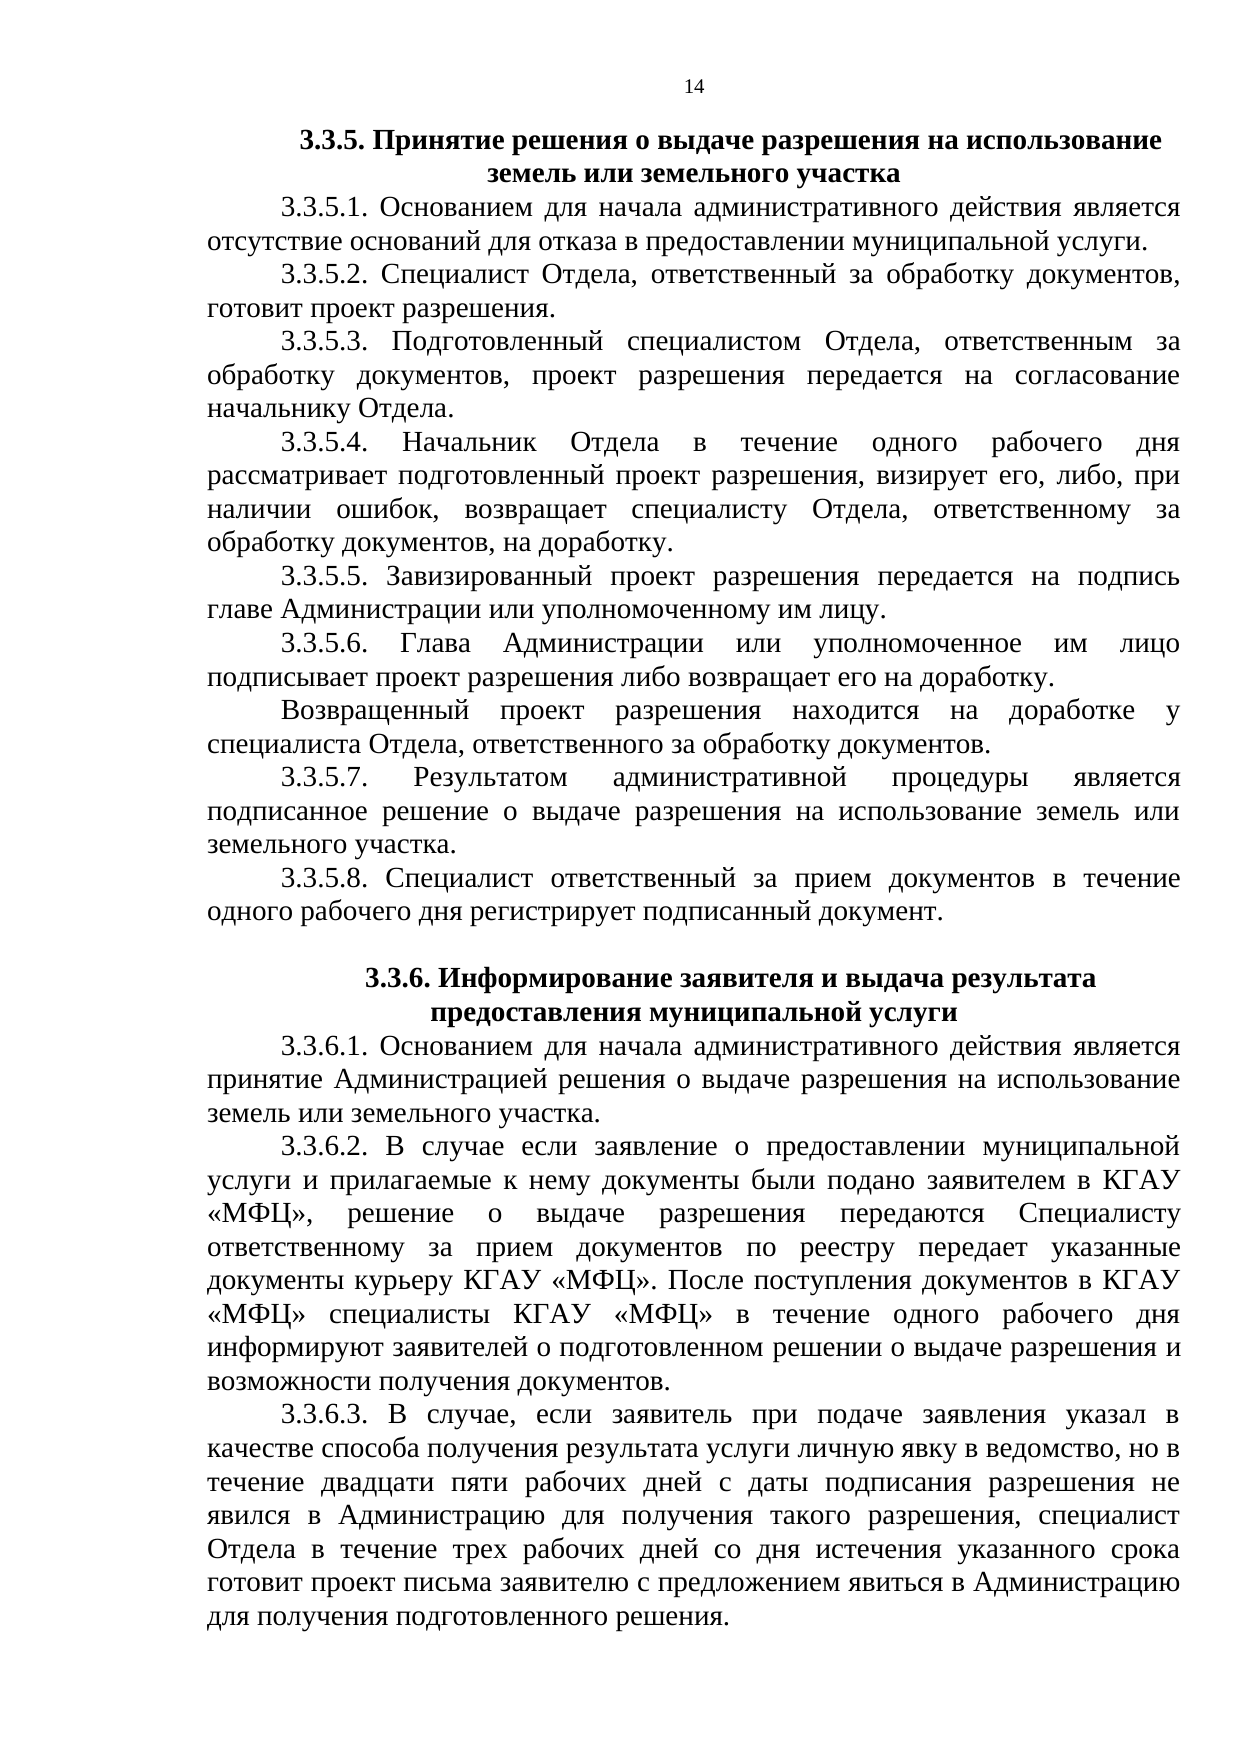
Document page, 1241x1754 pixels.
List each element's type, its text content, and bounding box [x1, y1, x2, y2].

text 3.3.5.2. Специалист Отдела, ответственный за обработку документов, готовит проект разрешения. [207, 256, 1181, 323]
text 3.3.5.3. Подготовленный специалистом Отдела, ответственным за обработку документов, проект разрешения передается на согласование начальнику Отдела. [207, 323, 1181, 424]
text 3.3.5.7. Результатом административной процедуры является подписанное решение о выдаче разрешения на использование земель или земельного участка. [207, 759, 1181, 860]
text 3.3.5. Принятие решения о выдаче разрешения на использование земель или земельного участка [207, 122, 1181, 189]
text 3.3.6.2. В случае если заявление о предоставлении муниципальной услуги и прилагаемые к нему документы были подано заявителем в КГАУ «МФЦ», решение о выдаче разрешения передаются Специалисту ответственному за прием документов по реестру передает указанные документы курьеру КГАУ «МФЦ». После поступления документов в КГАУ «МФЦ» специалисты КГАУ «МФЦ» в течение одного рабочего дня информируют заявителей о подготовленном решении о выдаче разрешения и возможности получения документов. [207, 1128, 1181, 1397]
text 3.3.6.3. В случае, если заявитель при подаче заявления указал в качестве способа получения результата услуги личную явку в ведомство, но в течение двадцати пяти рабочих дней с даты подписания разрешения не явился в Администрацию для получения такого разрешения, специалист Отдела в течение трех рабочих дней со дня истечения указанного срока готовит проект письма заявителю с предложением явиться в Администрацию для получения подготовленного решения. [207, 1397, 1181, 1631]
text 3.3.5.1. Основанием для начала административного действия является отсутствие оснований для отказа в предоставлении муниципальной услуги. [207, 189, 1181, 256]
text 3.3.6. Информирование заявителя и выдача результата предоставления муниципальной услуги [207, 961, 1181, 1028]
text 3.3.5.4. Начальник Отдела в течение одного рабочего дня рассматривает подготовленный проект разрешения, визирует его, либо, при наличии ошибок, возвращает специалисту Отдела, ответственному за обработку документов, на доработку. [207, 424, 1181, 558]
text 3.3.6.1. Основанием для начала административного действия является принятие Администрацией решения о выдаче разрешения на использование земель или земельного участка. [207, 1028, 1181, 1128]
text 3.3.5.6. Глава Администрации или уполномоченное им лицо подписывает проект разрешения либо возвращает его на доработку. [207, 625, 1181, 692]
text 3.3.5.5. Завизированный проект разрешения передается на подпись главе Администрации или уполномоченному им лицу. [207, 558, 1181, 625]
text 3.3.5.8. Специалист ответственный за прием документов в течение одного рабочего дня регистрирует подписанный документ. [207, 860, 1181, 927]
text Возвращенный проект разрешения находится на доработке у специалиста Отдела, ответственного за обработку документов. [207, 692, 1181, 759]
